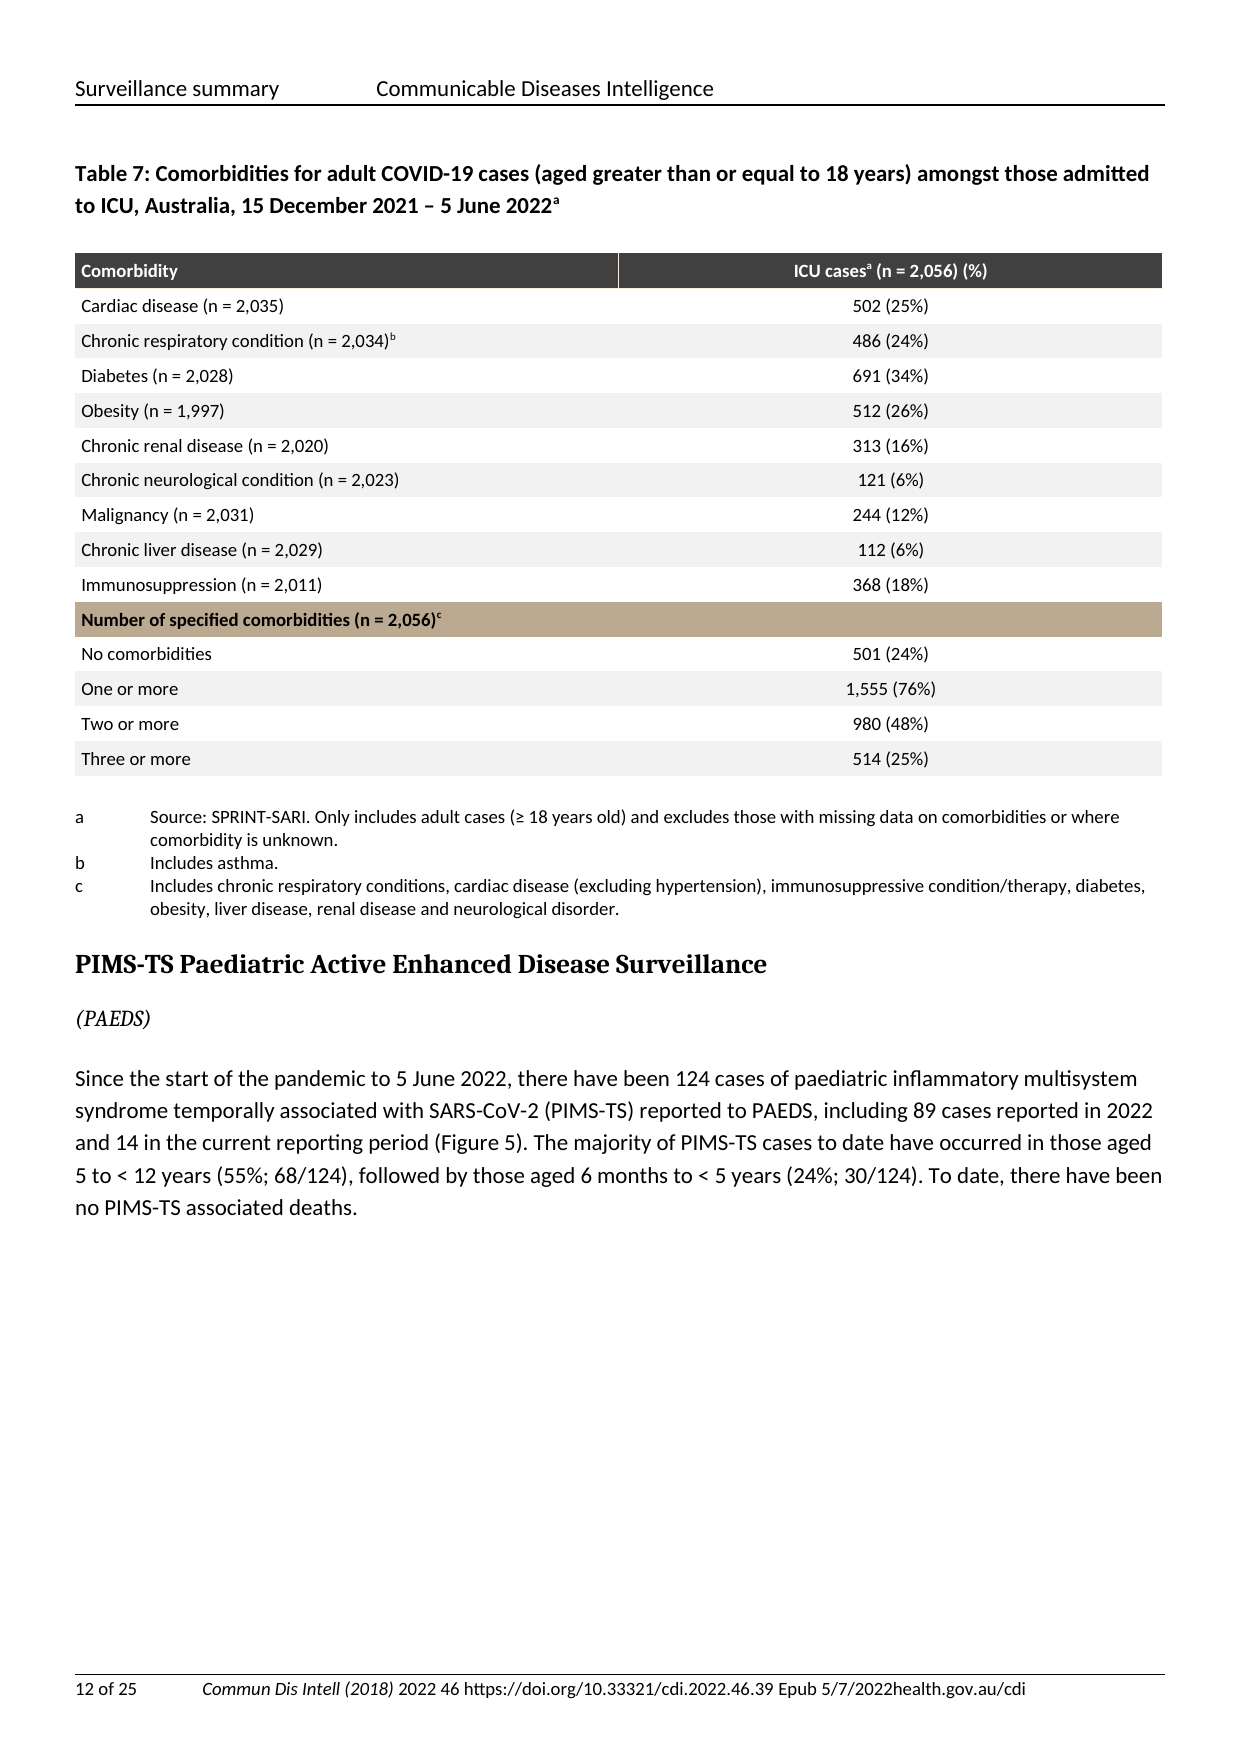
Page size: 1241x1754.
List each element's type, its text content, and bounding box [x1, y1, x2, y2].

subtitle (PAEDS) [75, 1005, 1165, 1032]
table_cell No comorbidities [75, 637, 619, 671]
table_cell 512 (26%) [619, 393, 1162, 428]
table_cell 121 (6%) [619, 463, 1162, 497]
table_header ICU casesa (n = 2,056) (%) [619, 253, 1162, 288]
table_cell 486 (24%) [619, 324, 1162, 358]
table_cell Immunosuppression (n = 2,011) [75, 567, 619, 602]
table_cell 313 (16%) [619, 428, 1162, 463]
table_cell 502 (25%) [619, 289, 1162, 323]
table_header Comorbidity [75, 253, 618, 288]
table_cell Two or more [75, 706, 619, 741]
table_cell 691 (34%) [619, 358, 1162, 393]
table_cell 501 (24%) [619, 637, 1162, 671]
text Table 7: Comorbidities for adult COVID-19 cases (aged greater than or equal to 18 years) amongst those admitted to ICU, Australia, 15 December 2021 – 5 June 2022a [75, 159, 1165, 219]
table_cell Malignancy (n = 2,031) [75, 498, 619, 532]
table_cell 244 (12%) [619, 498, 1162, 532]
table_cell Chronic renal disease (n = 2,020) [75, 428, 619, 463]
table_cell Chronic respiratory condition (n = 2,034)b [75, 324, 619, 358]
text c Includes chronic respiratory conditions, cardiac disease (excluding hypertension), immunosuppressive condition/therapy, diabetes, obesity, liver disease, renal disease and neurological disorder. [75, 874, 1165, 919]
table_cell Chronic liver disease (n = 2,029) [75, 532, 619, 567]
table_cell 514 (25%) [619, 741, 1162, 776]
text Since the start of the pandemic to 5 June 2022, there have been 124 cases of paediatric inflammatory multisystem syndrome temporally associated with SARS-CoV-2 (PIMS-TS) reported to PAEDS, including 89 cases reported in 2022 and 14 in the current reporting period (Figure 5). The majority of PIMS-TS cases to date have occurred in those aged 5 to < 12 years (55%; 68/124), followed by those aged 6 months to < 5 years (24%; 30/124). To date, there have been no PIMS-TS associated deaths. [75, 1064, 1165, 1221]
table_cell Cardiac disease (n = 2,035) [75, 289, 619, 323]
table_cell 112 (6%) [619, 532, 1162, 567]
table_cell 368 (18%) [619, 567, 1162, 602]
table_cell 980 (48%) [619, 706, 1162, 741]
table_cell Three or more [75, 741, 619, 776]
text b Includes asthma. [75, 851, 1165, 874]
table_cell Number of specified comorbidities (n = 2,056)c [75, 602, 1162, 637]
subtitle PIMS-TS Paediatric Active Enhanced Disease Surveillance [75, 949, 1165, 980]
table_cell Obesity (n = 1,997) [75, 393, 619, 428]
table_cell One or more [75, 671, 619, 706]
text a Source: SPRINT-SARI. Only includes adult cases (≥ 18 years old) and excludes those with missing data on comorbidities or where comorbidity is unknown. [75, 805, 1165, 851]
table_cell Chronic neurological condition (n = 2,023) [75, 463, 619, 497]
table_cell 1,555 (76%) [619, 671, 1162, 706]
table_cell Diabetes (n = 2,028) [75, 358, 619, 393]
